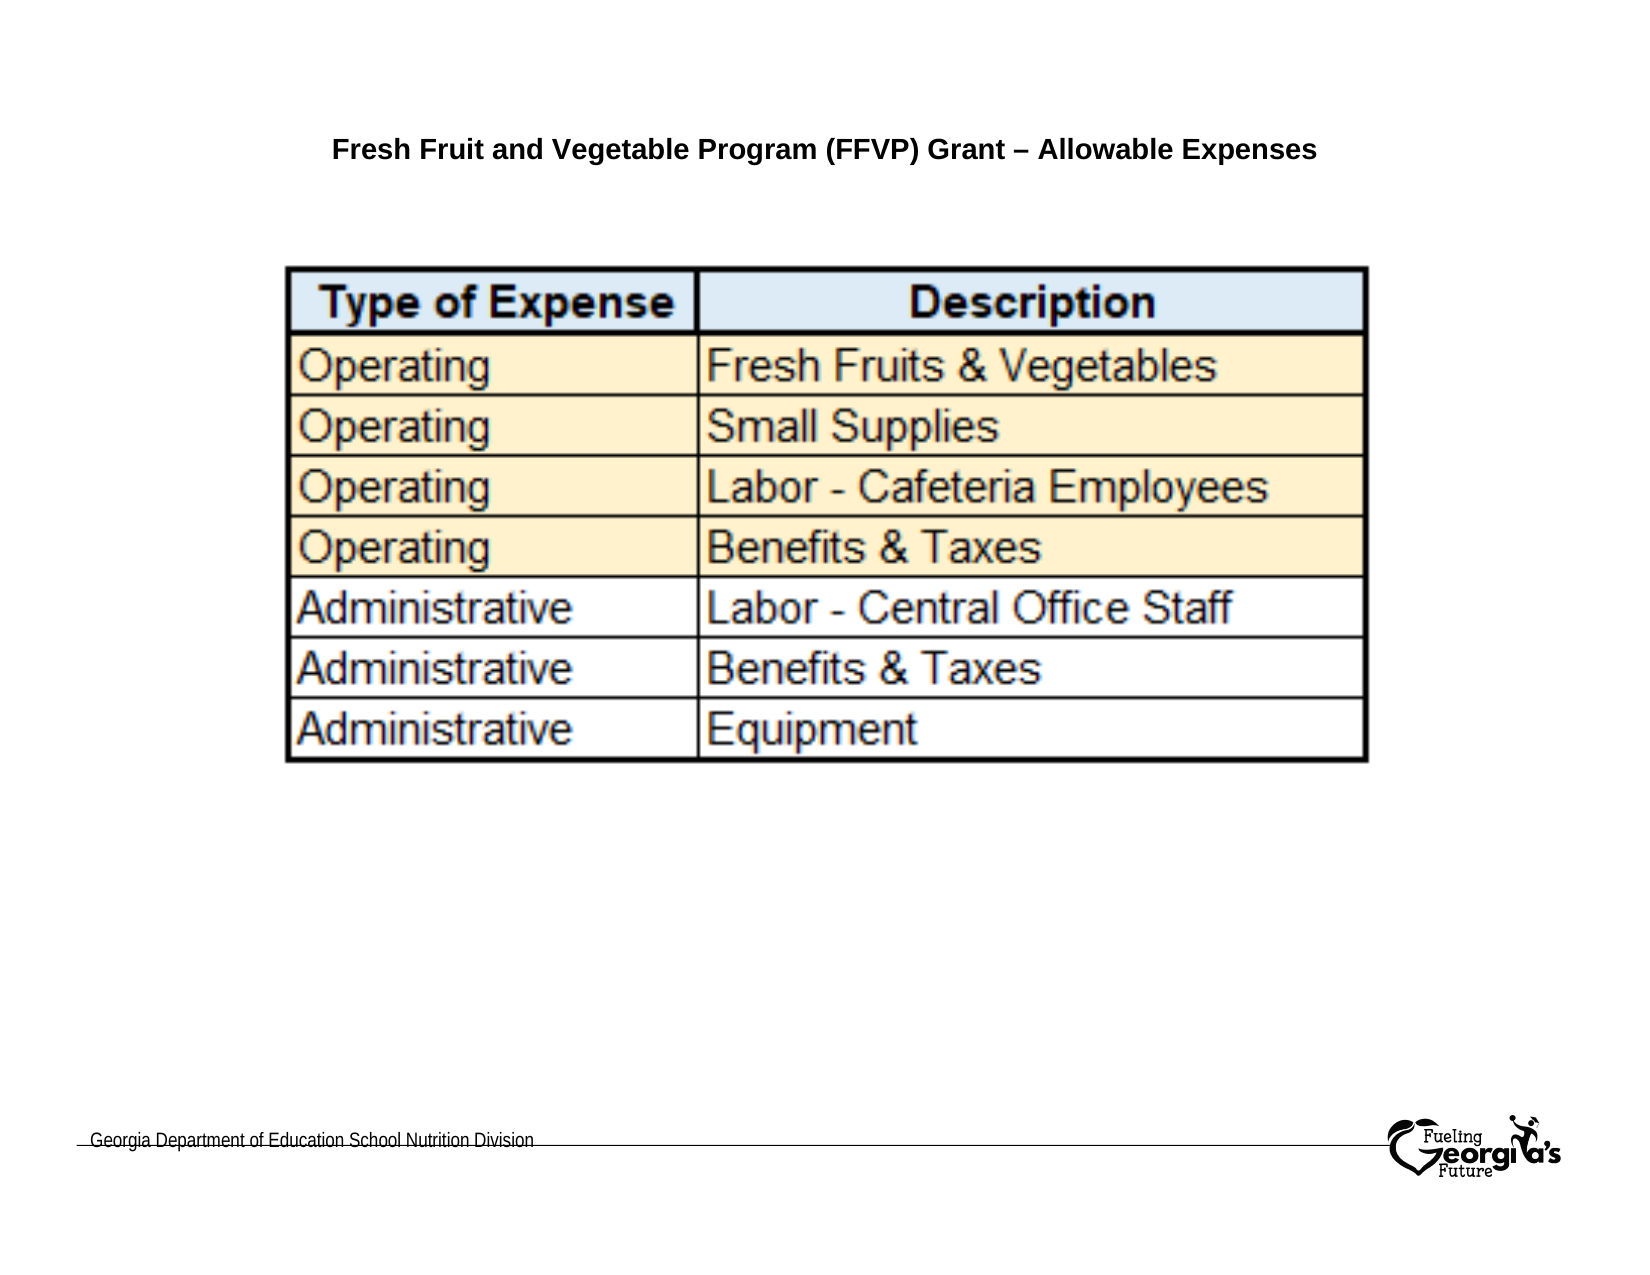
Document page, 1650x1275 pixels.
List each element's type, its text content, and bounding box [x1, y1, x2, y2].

text Fresh Fruit and Vegetable Program (FFVP) Grant – Allowable Expenses [75, 133, 1575, 166]
picture [257, 241, 1393, 785]
picture [1382, 1109, 1571, 1179]
